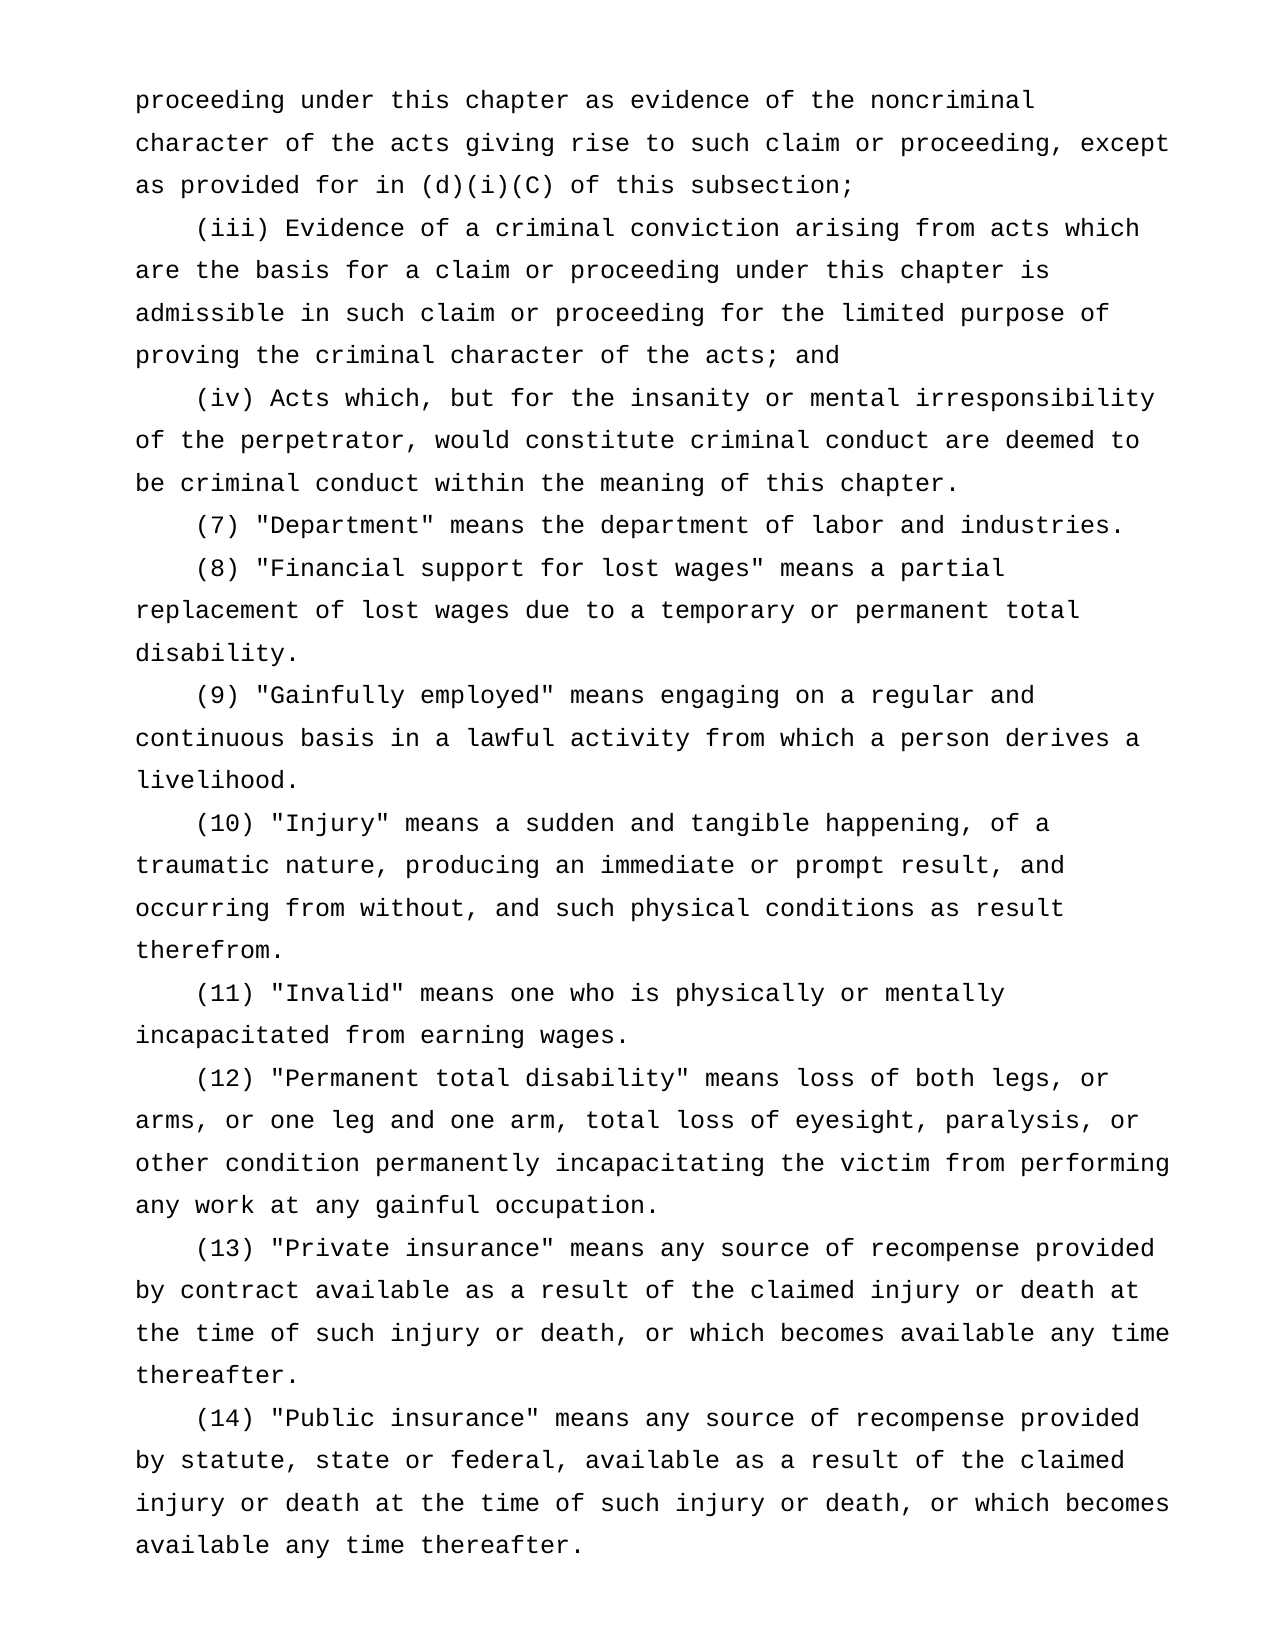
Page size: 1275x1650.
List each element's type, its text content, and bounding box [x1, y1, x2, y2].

text (14) "Public insurance" means any source of recompense provided by statute, state or federal, available as a result of the claimed injury or death at the time of such injury or death, or which becomes available any time thereafter. [135, 1392, 1170, 1562]
text (10) "Injury" means a sudden and tangible happening, of a traumatic nature, producing an immediate or prompt result, and occurring from without, and such physical conditions as result therefrom. [135, 797, 1170, 967]
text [135, 75, 1170, 202]
text (8) "Financial support for lost wages" means a partial replacement of lost wages due to a temporary or permanent total disability. [135, 542, 1170, 670]
text (13) "Private insurance" means any source of recompense provided by contract available as a result of the claimed injury or death at the time of such injury or death, or which becomes available any time thereafter. [135, 1222, 1170, 1392]
text (iii) Evidence of a criminal conviction arising from acts which are the basis for a claim or proceeding under this chapter is admissible in such claim or proceeding for the limited purpose of proving the criminal character of the acts; and [135, 202, 1170, 372]
text (11) "Invalid" means one who is physically or mentally incapacitated from earning wages. [135, 967, 1170, 1052]
text (7) "Department" means the department of labor and industries. [135, 500, 1170, 542]
text (9) "Gainfully employed" means engaging on a regular and continuous basis in a lawful activity from which a person derives a livelihood. [135, 670, 1170, 797]
text (iv) Acts which, but for the insanity or mental irresponsibility of the perpetrator, would constitute criminal conduct are deemed to be criminal conduct within the meaning of this chapter. [135, 372, 1170, 500]
text (12) "Permanent total disability" means loss of both legs, or arms, or one leg and one arm, total loss of eyesight, paralysis, or other condition permanently incapacitating the victim from performing any work at any gainful occupation. [135, 1052, 1170, 1222]
